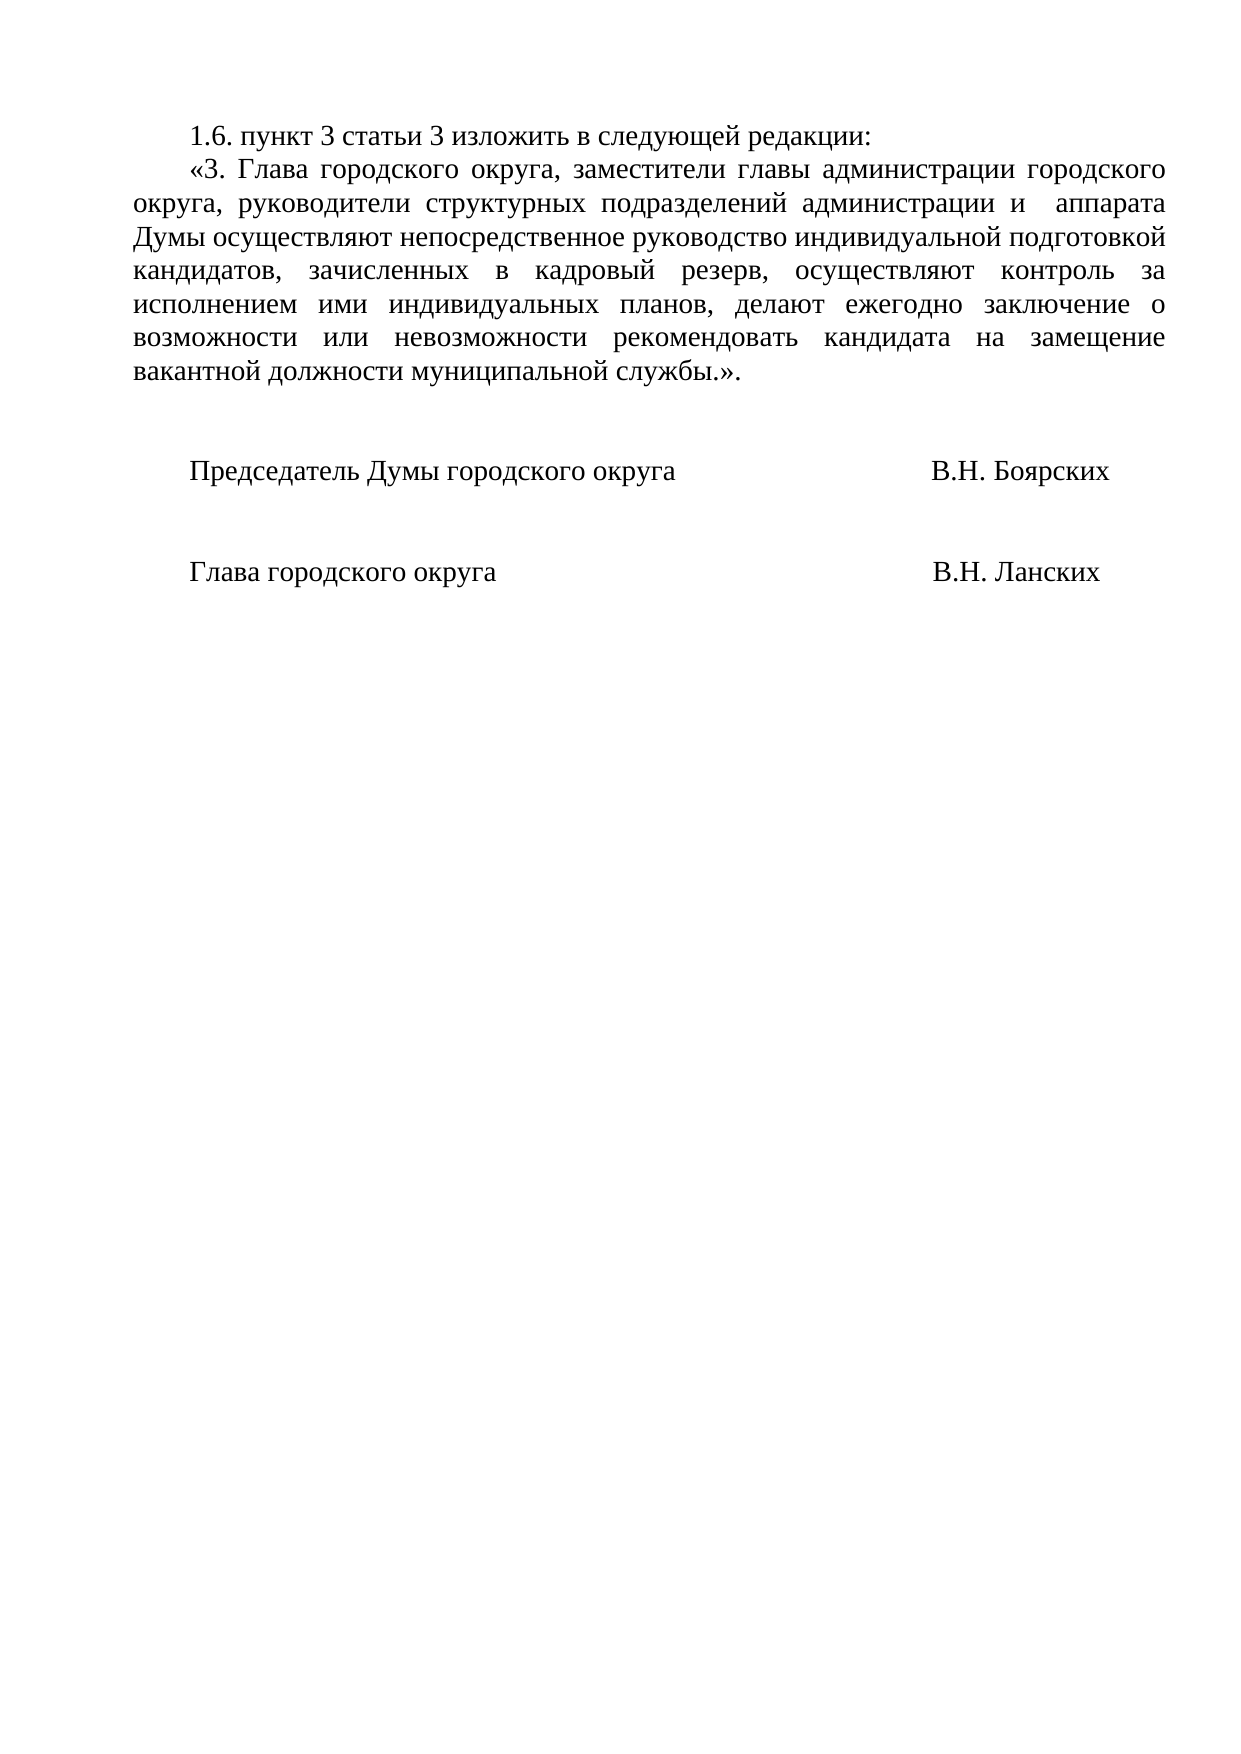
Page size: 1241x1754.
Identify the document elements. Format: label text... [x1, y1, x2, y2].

text 1.6. пункт 3 статьи 3 изложить в следующей редакции: [133, 118, 1167, 152]
text Глава городского округа В.Н. Ланских [133, 554, 1167, 621]
text Председатель Думы городского округа В.Н. Боярских [133, 453, 1167, 487]
text «3. Глава городского округа, заместители главы администрации городского округа, руководители структурных подразделений администрации и аппарата Думы осуществляют непосредственное руководство индивидуальной подготовкой кандидатов, зачисленных в кадровый резерв, осуществляют контроль за исполнением ими индивидуальных планов, делают ежегодно заключение о возможности или невозможности рекомендовать кандидата на замещение вакантной должности муниципальной службы.». [133, 152, 1167, 386]
